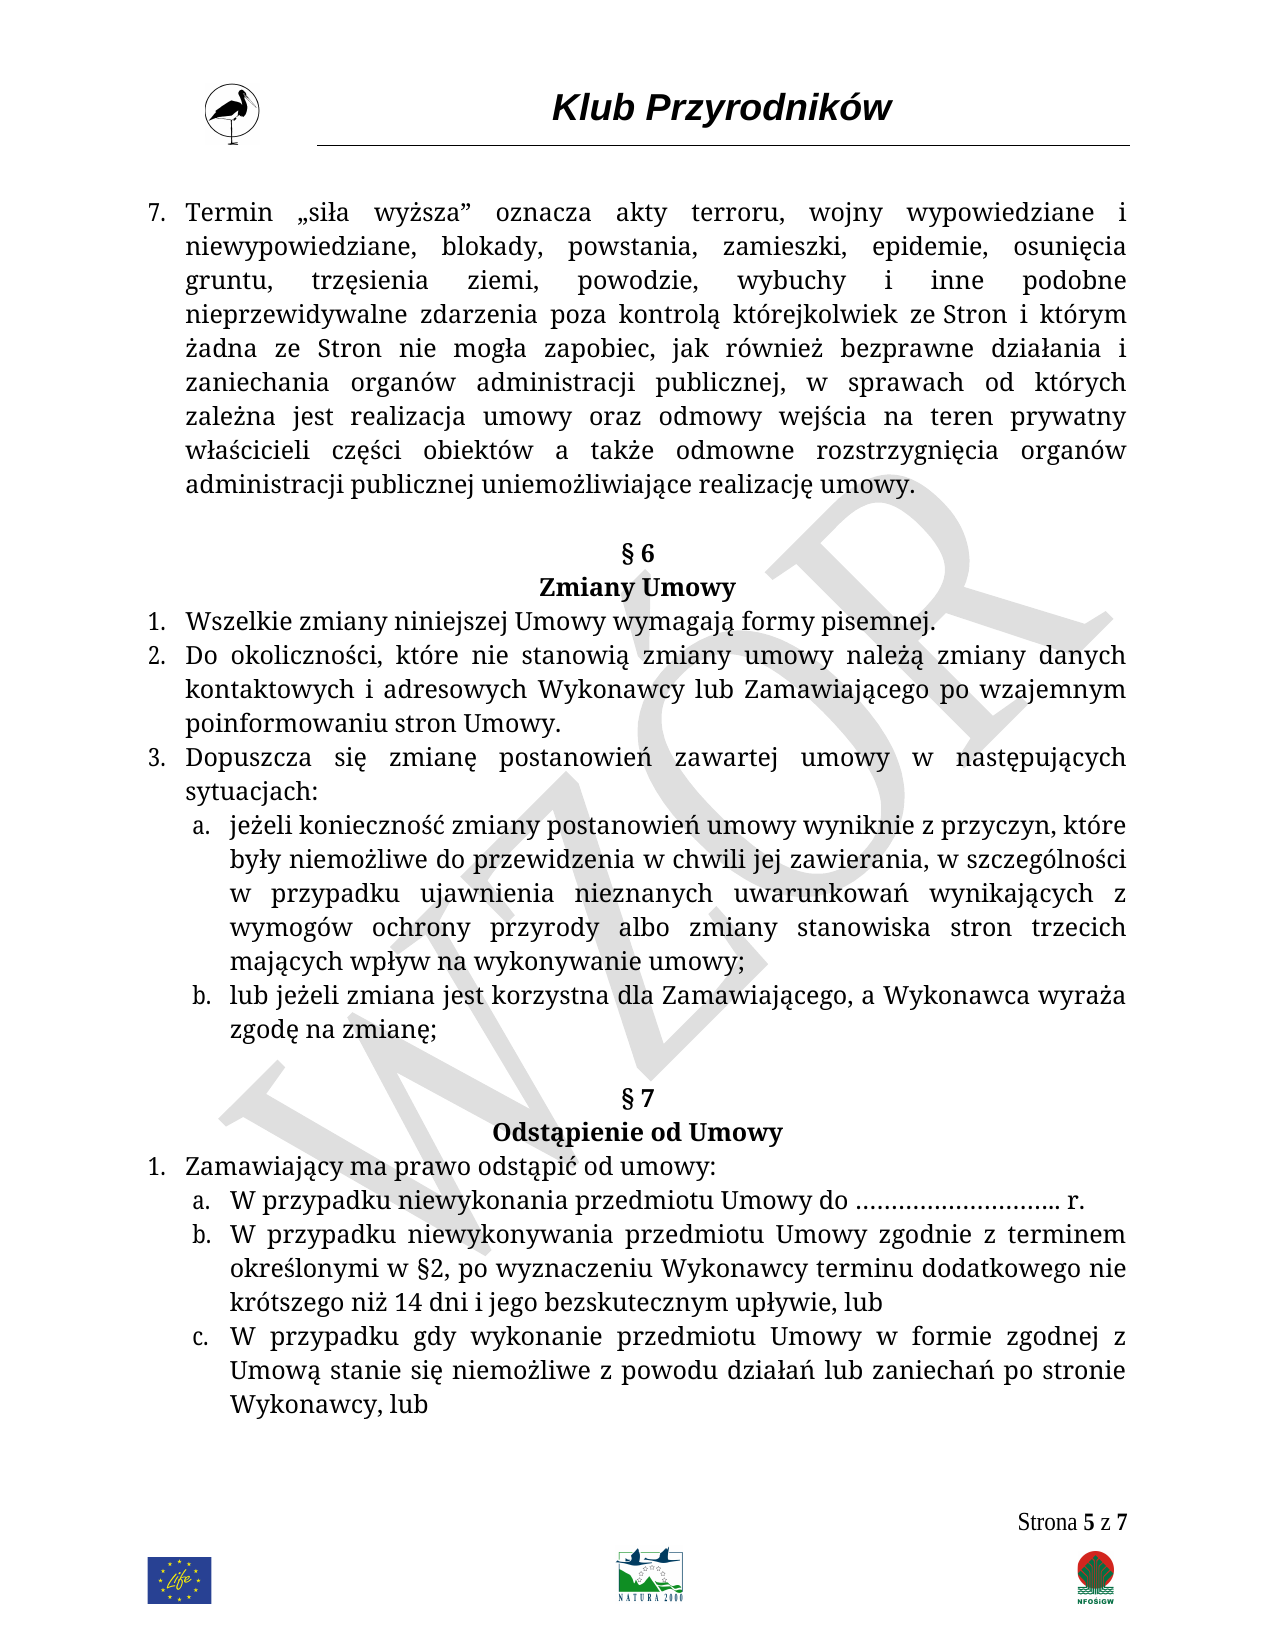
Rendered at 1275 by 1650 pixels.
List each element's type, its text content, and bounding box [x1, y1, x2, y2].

list Wszelkie zmiany niniejszej Umowy wymagają formy pisemnej. [148, 603, 1127, 637]
list Termin „siła wyższa” oznacza akty terroru, wojny wypowiedziane i niewypowiedziane, blokady, powstania, zamieszki, epidemie, osunięcia gruntu, trzęsienia ziemi, powodzie, wybuchy i inne podobne nieprzewidywalne zdarzenia poza kontrolą którejkolwiek ze Stron i którym żadna ze Stron nie mogła zapobiec, jak również bezprawne działania i zaniechania organów administracji publicznej, w sprawach od których zależna jest realizacja umowy oraz odmowy wejścia na teren prywatny właścicieli części obiektów a także odmowne rozstrzygnięcia organów administracji publicznej uniemożliwiające realizację umowy. [148, 194, 1127, 501]
picture [1077, 1551, 1114, 1604]
text § 7 [148, 1080, 1127, 1114]
text Zmiany Umowy [148, 569, 1127, 603]
list W przypadku gdy wykonanie przedmiotu Umowy w formie zgodnej z Umową stanie się niemożliwe z powodu działań lub zaniechań po stronie Wykonawcy, lub [192, 1319, 1127, 1421]
list lub jeżeli zmiana jest korzystna dla Zamawiającego, a Wykonawca wyraża zgodę na zmianę; [192, 978, 1127, 1046]
list Zamawiający ma prawo odstąpić od umowy: [148, 1148, 1127, 1182]
picture [205, 83, 260, 145]
list W przypadku niewykonywania przedmiotu Umowy zgodnie z terminem określonymi w §2, po wyznaczeniu Wykonawcy terminu dodatkowego nie krótszego niż 14 dni i jego bezskutecznym upływie, lub [192, 1216, 1127, 1319]
picture [614, 1545, 684, 1604]
text § 6 [148, 535, 1127, 569]
text Odstąpienie od Umowy [148, 1114, 1127, 1148]
picture [147, 1557, 212, 1604]
list Do okoliczności, które nie stanowią zmiany umowy należą zmiany danych kontaktowych i adresowych Wykonawcy lub Zamawiającego po wzajemnym poinformowaniu stron Umowy. [148, 637, 1127, 739]
list W przypadku niewykonania przedmiotu Umowy do ……………………….. r. [192, 1182, 1127, 1216]
list jeżeli konieczność zmiany postanowień umowy wyniknie z przyczyn, które były niemożliwe do przewidzenia w chwili jej zawierania, ujawnienia nieznanych uwarunkowań wynikających z wymogów ochrony przyrody albo zmiany stanowiska stron trzecich mających wpływ na wykonywanie umowy; [192, 808, 1127, 978]
list Dopuszcza się zmianę postanowień zawartej umowy w następujących sytuacjach: [148, 739, 1127, 808]
